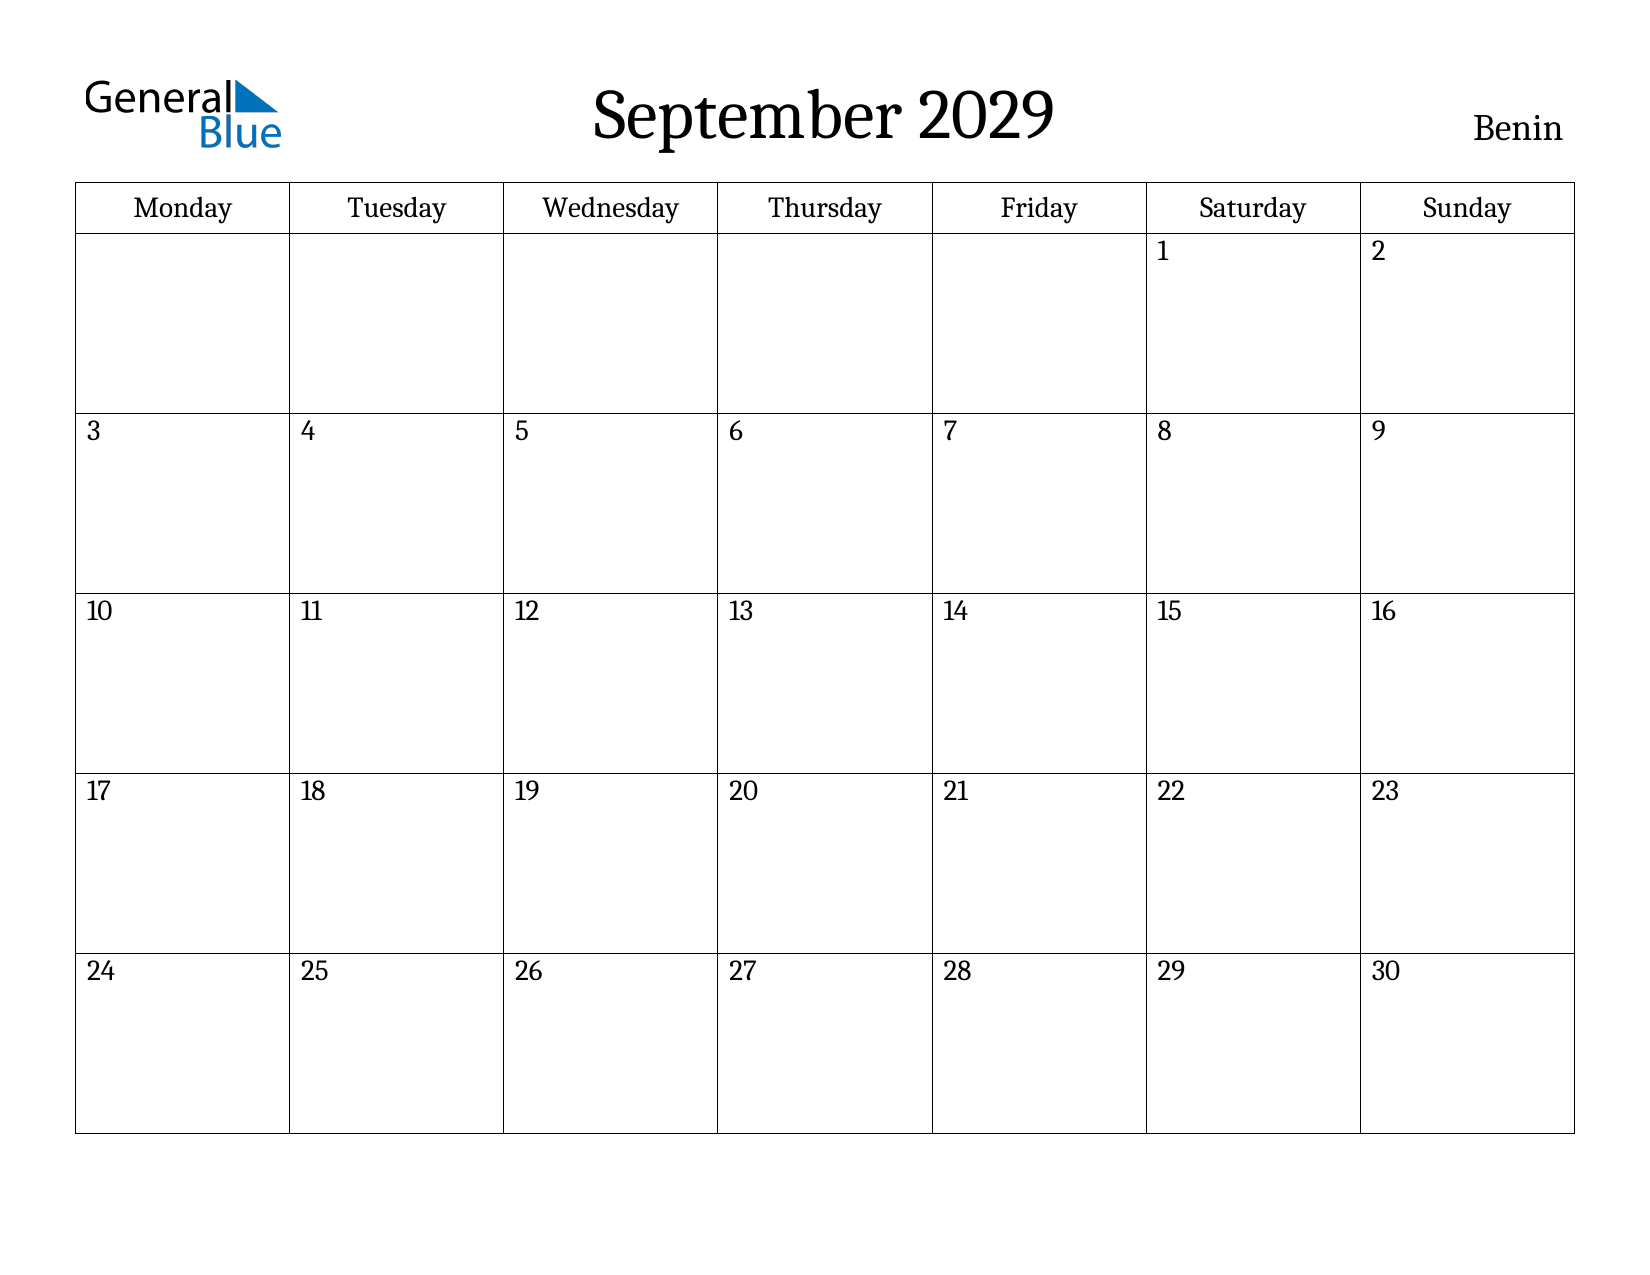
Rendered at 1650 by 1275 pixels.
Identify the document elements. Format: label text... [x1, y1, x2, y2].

table_cell [76, 234, 289, 267]
table_cell 21 [933, 774, 1146, 807]
table_cell 26 [504, 954, 717, 987]
table_cell [76, 627, 289, 773]
table_header Benin [1146, 75, 1574, 182]
table_cell [1147, 808, 1360, 953]
table_cell [718, 988, 932, 1133]
table_header [76, 75, 503, 182]
table_cell 6 [718, 414, 932, 447]
table_cell [718, 627, 932, 773]
picture [86, 80, 281, 148]
table_cell 22 [1147, 774, 1360, 807]
table_cell [76, 448, 289, 593]
table_cell Monday [76, 183, 289, 233]
table_cell [1361, 808, 1574, 953]
table_cell 25 [290, 954, 503, 987]
table_cell 20 [718, 774, 932, 807]
table_cell [1147, 267, 1360, 413]
table_cell 29 [1147, 954, 1360, 987]
table_cell [504, 267, 717, 413]
table_cell [1361, 988, 1574, 1133]
table_cell Wednesday [504, 183, 717, 233]
table_cell 27 [718, 954, 932, 987]
table_cell Tuesday [290, 183, 503, 233]
table_cell [718, 448, 932, 593]
table_cell [933, 267, 1146, 413]
table_cell [1147, 627, 1360, 773]
table_cell 17 [76, 774, 289, 807]
table_cell [504, 448, 717, 593]
table_cell [290, 808, 503, 953]
table_cell [290, 448, 503, 593]
table_cell Thursday [718, 183, 932, 233]
table_cell 23 [1361, 774, 1574, 807]
table_cell 19 [504, 774, 717, 807]
table_cell 16 [1361, 594, 1574, 627]
table_cell 30 [1361, 954, 1574, 987]
table_cell Friday [933, 183, 1146, 233]
table_cell [76, 988, 289, 1133]
table_cell [933, 627, 1146, 773]
table_cell [76, 267, 289, 413]
table_cell 24 [76, 954, 289, 987]
table_cell [504, 808, 717, 953]
table_cell [504, 988, 717, 1133]
table_cell [1147, 448, 1360, 593]
table_cell 10 [76, 594, 289, 627]
table_cell [933, 808, 1146, 953]
table_cell 18 [290, 774, 503, 807]
table_cell 2 [1361, 234, 1574, 267]
table_cell 4 [290, 414, 503, 447]
table_cell [1361, 448, 1574, 593]
table_cell [290, 988, 503, 1133]
table_cell [718, 808, 932, 953]
table_cell 11 [290, 594, 503, 627]
table_cell 28 [933, 954, 1146, 987]
table_cell Saturday [1147, 183, 1360, 233]
table_cell [718, 234, 932, 267]
table_cell [1147, 988, 1360, 1133]
table_cell [1361, 267, 1574, 413]
table_cell 12 [504, 594, 717, 627]
table_cell [933, 448, 1146, 593]
table_header September 2029 [504, 75, 1146, 182]
table_cell 8 [1147, 414, 1360, 447]
table_cell [290, 267, 503, 413]
table_cell 9 [1361, 414, 1574, 447]
table_cell [76, 808, 289, 953]
table_cell 7 [933, 414, 1146, 447]
table_cell [290, 627, 503, 773]
table_cell [933, 234, 1146, 267]
table_cell 13 [718, 594, 932, 627]
table_cell [718, 267, 932, 413]
table_cell 14 [933, 594, 1146, 627]
table_cell 1 [1147, 234, 1360, 267]
table_cell [290, 234, 503, 267]
table_cell 3 [76, 414, 289, 447]
table_cell [504, 234, 717, 267]
table_cell [933, 988, 1146, 1133]
table_cell [1361, 627, 1574, 773]
table_cell Sunday [1361, 183, 1574, 233]
table_cell 5 [504, 414, 717, 447]
table_cell 15 [1147, 594, 1360, 627]
table_cell [504, 627, 717, 773]
